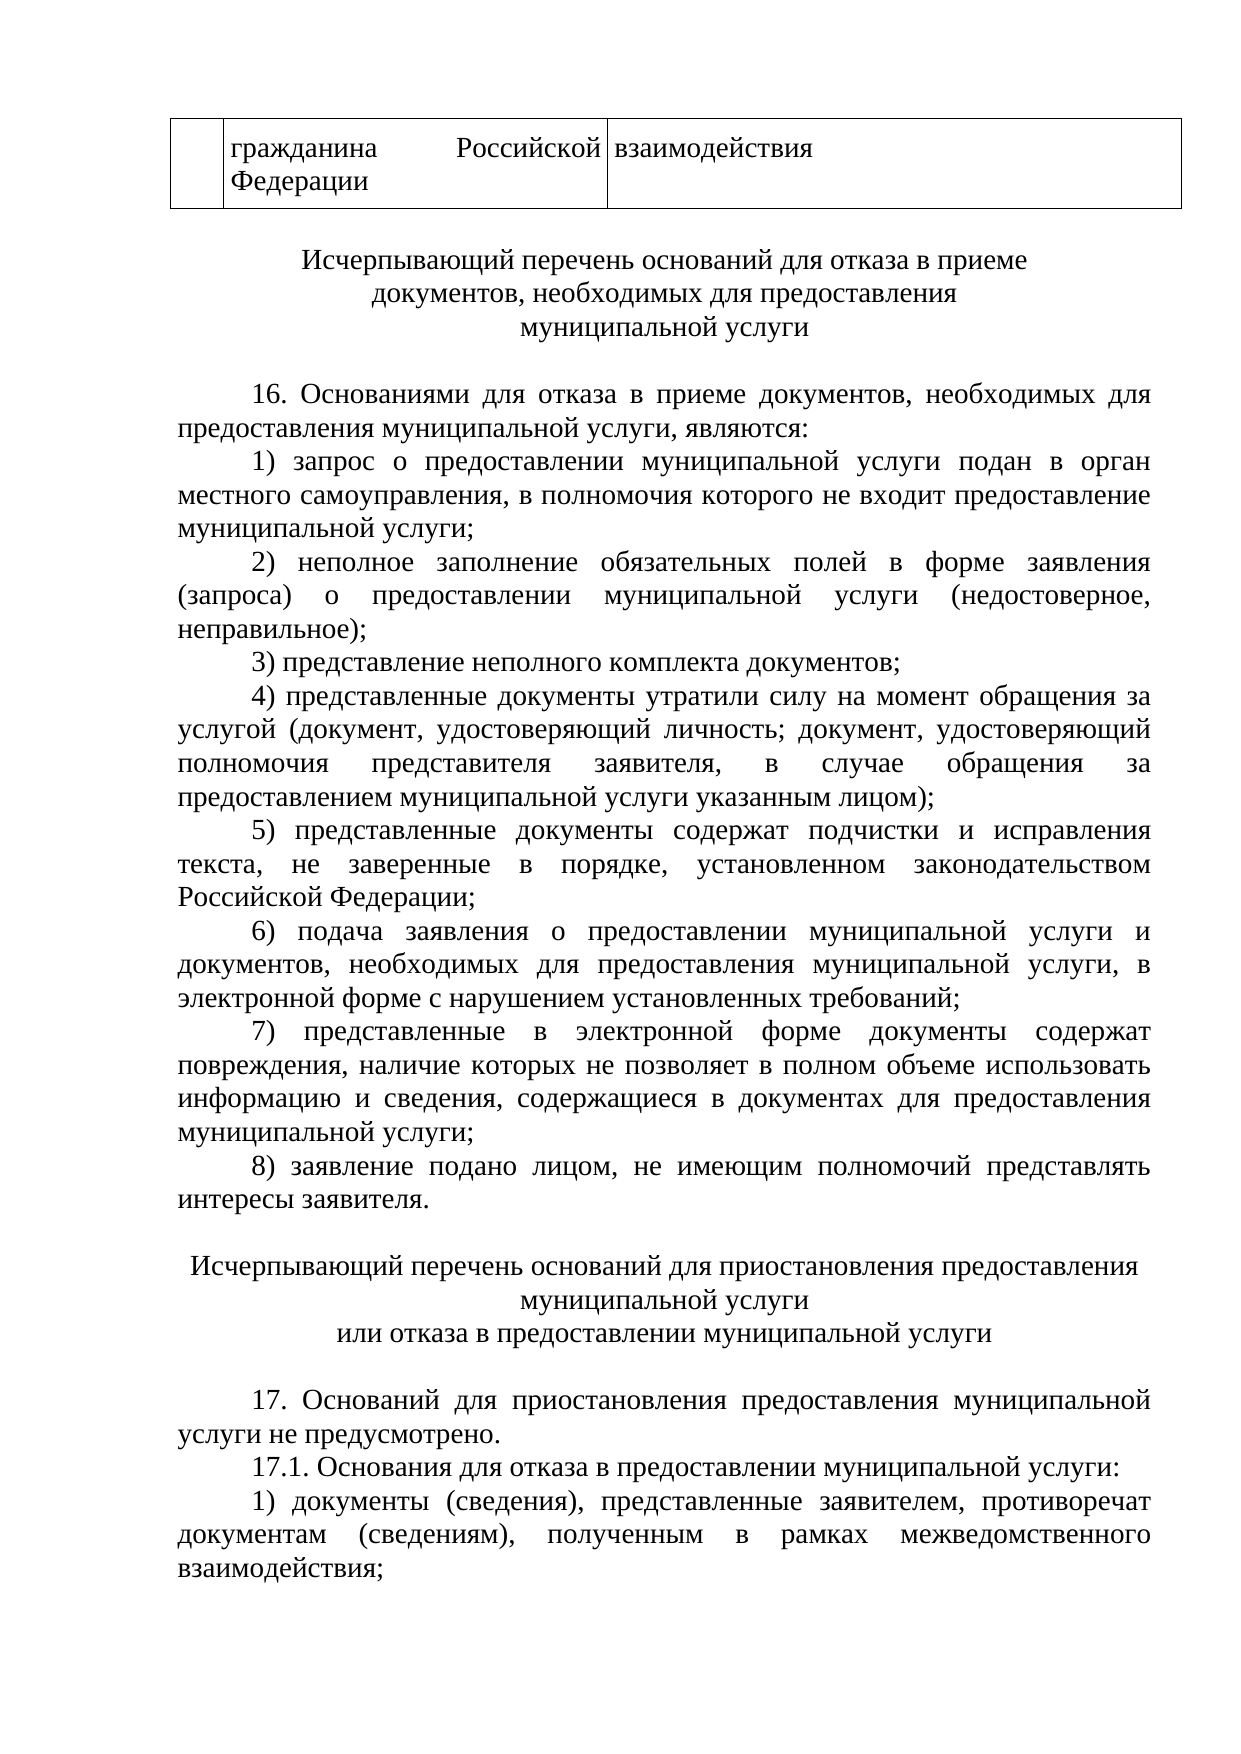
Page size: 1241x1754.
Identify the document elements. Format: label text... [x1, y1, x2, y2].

text 6) подача заявления о предоставлении муниципальной услуги и документов, необходимых для предоставления муниципальной услуги, в электронной форме с нарушением установленных требований; [177, 913, 1152, 1013]
text или отказа в предоставлении муниципальной услуги [177, 1315, 1152, 1349]
text документов, необходимых для предоставления [177, 276, 1152, 309]
text 17. Оснований для приостановления предоставления муниципальной услуги не предусмотрено. [177, 1382, 1152, 1449]
text 8) заявление подано лицом, не имеющим полномочий представлять интересы заявителя. [177, 1148, 1152, 1215]
text 4) представленные документы утратили силу на момент обращения за услугой (документ, удостоверяющий личность; документ, удостоверяющий полномочия представителя заявителя, в случае обращения за предоставлением муниципальной услуги указанным лицом); [177, 678, 1152, 812]
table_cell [224, 119, 607, 207]
text Исчерпывающий перечень оснований для отказа в приеме [177, 242, 1152, 276]
text муниципальной услуги [177, 309, 1152, 343]
text 1) запрос о предоставлении муниципальной услуги подан в орган местного самоуправления, в полномочия которого не входит предоставление муниципальной услуги; [177, 443, 1152, 544]
text 5) представленные документы содержат подчистки и исправления текста, не заверенные в порядке, установленном законодательством Российской Федерации; [177, 812, 1152, 913]
table_cell 6 [171, 119, 223, 207]
text 16. Основаниями для отказа в приеме документов, необходимых для предоставления муниципальной услуги, являются: [177, 376, 1152, 443]
text Исчерпывающий перечень оснований для приостановления предоставления муниципальной услуги [177, 1248, 1152, 1315]
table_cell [608, 119, 1181, 207]
text 1) документы (сведения), представленные заявителем, противоречат документам (сведениям), полученным в рамках межведомственного взаимодействия; [177, 1483, 1152, 1584]
text 7) представленные в электронной форме документы содержат повреждения, наличие которых не позволяет в полном объеме использовать информацию и сведения, содержащиеся в документах для предоставления муниципальной услуги; [177, 1013, 1152, 1148]
text 2) неполное заполнение обязательных полей в форме заявления (запроса) о предоставлении муниципальной услуги (недостоверное, неправильное); [177, 544, 1152, 644]
text 17.1. Основания для отказа в предоставлении муниципальной услуги: [177, 1449, 1152, 1483]
text 3) представление неполного комплекта документов; [177, 644, 1152, 678]
